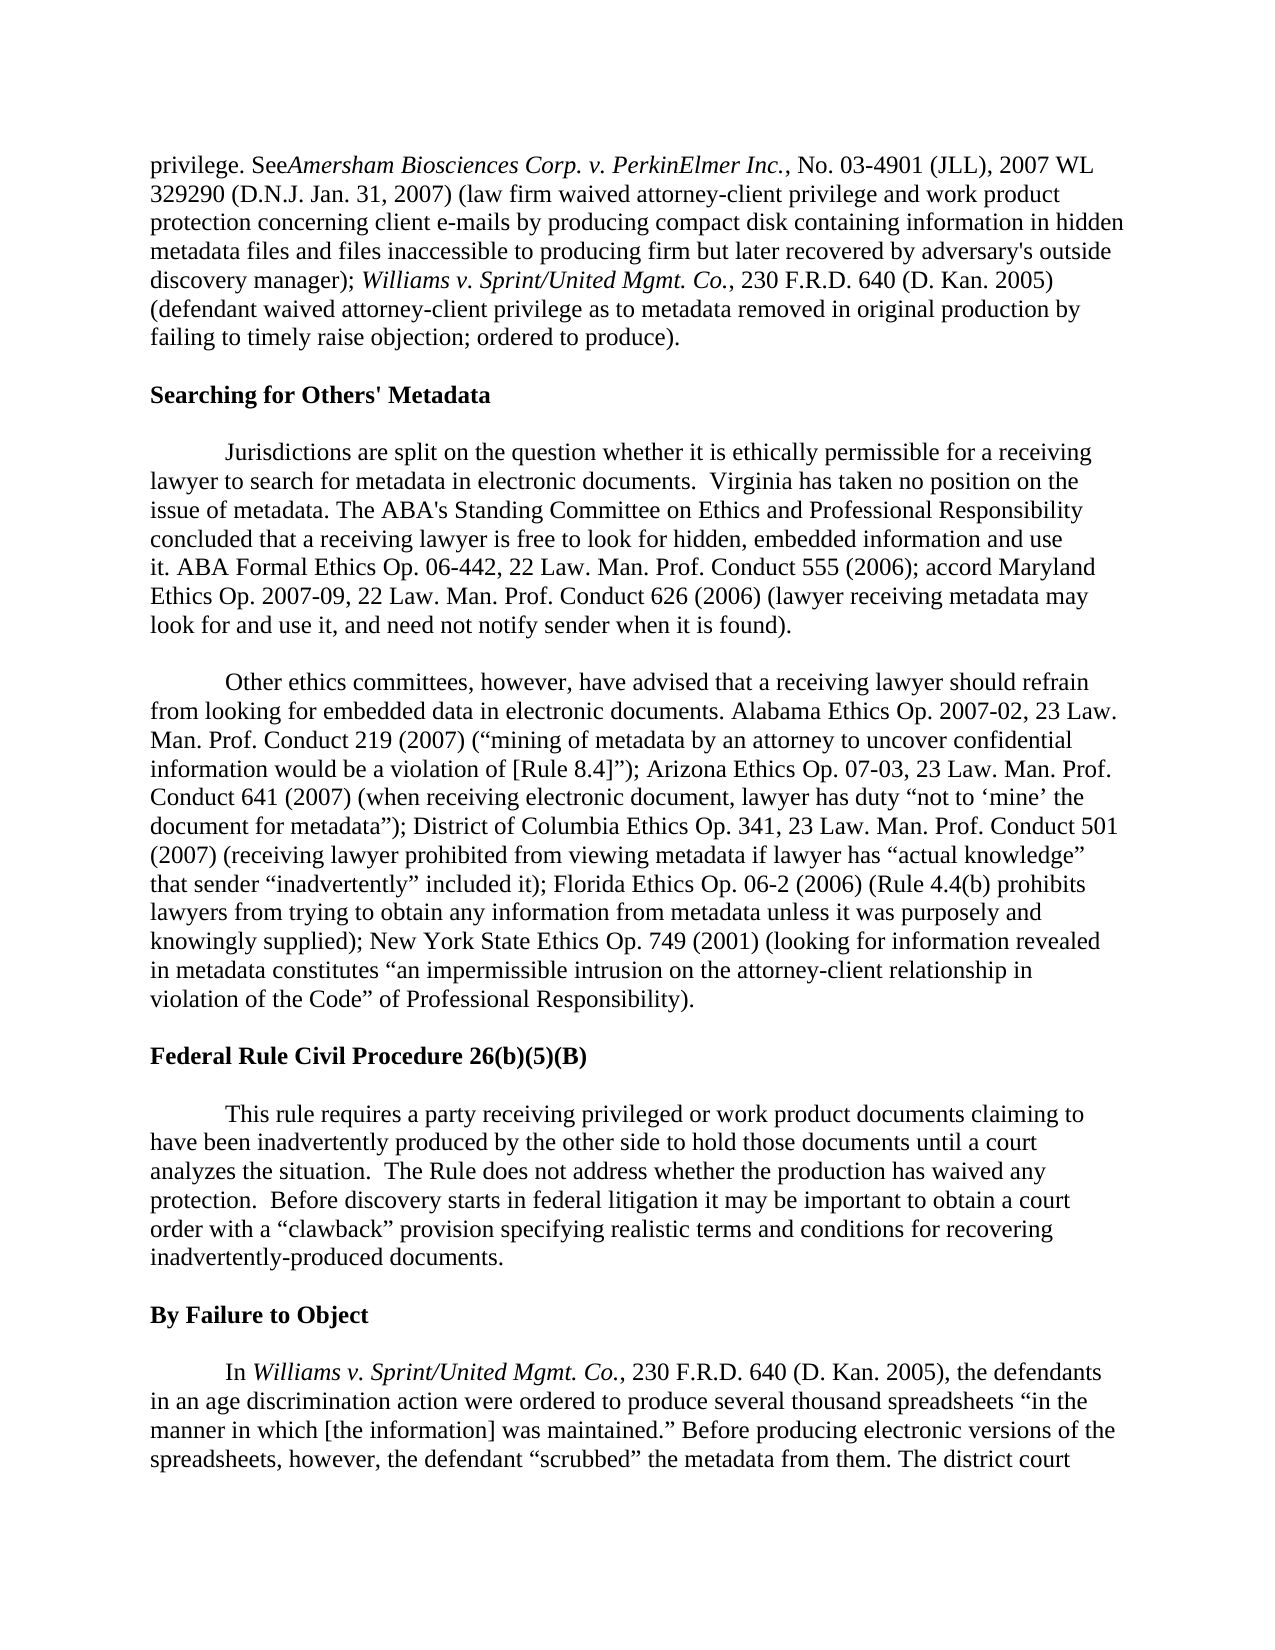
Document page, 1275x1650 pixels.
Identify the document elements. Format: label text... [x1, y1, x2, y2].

text Other ethics committees, however, have advised that a receiving lawyer should refrain from looking for embedded data in electronic documents. Alabama Ethics Op. 2007-02, 23 Law. Man. Prof. Conduct 219 (2007) (“mining of metadata by an attorney to uncover confidential information would be a violation of [Rule 8.4]”); Arizona Ethics Op. 07-03, 23 Law. Man. Prof. Conduct 641 (2007) (when receiving electronic document, lawyer has duty “not to ‘mine’ the document for metadata”); District of Columbia Ethics Op. 341, 23 Law. Man. Prof. Conduct 501 (2007) (receiving lawyer prohibited from viewing metadata if lawyer has “actual knowledge” that sender “inadvertently” included it); Florida Ethics Op. 06-2 (2006) (Rule 4.4(b) prohibits lawyers from trying to obtain any information from metadata unless it was purposely and knowingly supplied); New York State Ethics Op. 749 (2001) (looking for information revealed in metadata constitutes “an impermissible intrusion on the attorney-client relationship in violation of the Code” of Professional Responsibility). [150, 667, 1125, 1012]
text Jurisdictions are split on the question whether it is ethically permissible for a receiving lawyer to search for metadata in electronic documents. Virginia has taken no position on the issue of metadata. The ABA's Standing Committee on Ethics and Professional Responsibility concluded that a receiving lawyer is free to look for hidden, embedded information and use it. ABA Formal Ethics Op. 06-442, 22 Law. Man. Prof. Conduct 555 (2006); accord Maryland Ethics Op. 2007-09, 22 Law. Man. Prof. Conduct 626 (2006) (lawyer receiving metadata may look for and use it, and need not notify sender when it is found). [150, 437, 1125, 639]
text By Failure to Object [150, 1300, 1125, 1329]
text Searching for Others' Metadata [150, 380, 1125, 409]
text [150, 1357, 1125, 1472]
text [150, 150, 1125, 351]
text Federal Rule Civil Procedure 26(b)(5)(B) [150, 1041, 1125, 1070]
text This rule requires a party receiving privileged or work product documents claiming to have been inadvertently produced by the other side to hold those documents until a court analyzes the situation. The Rule does not address whether the production has waived any protection. Before discovery starts in federal litigation it may be important to obtain a court order with a “clawback” provision specifying realistic terms and conditions for recovering inadvertently-produced documents. [150, 1099, 1125, 1271]
